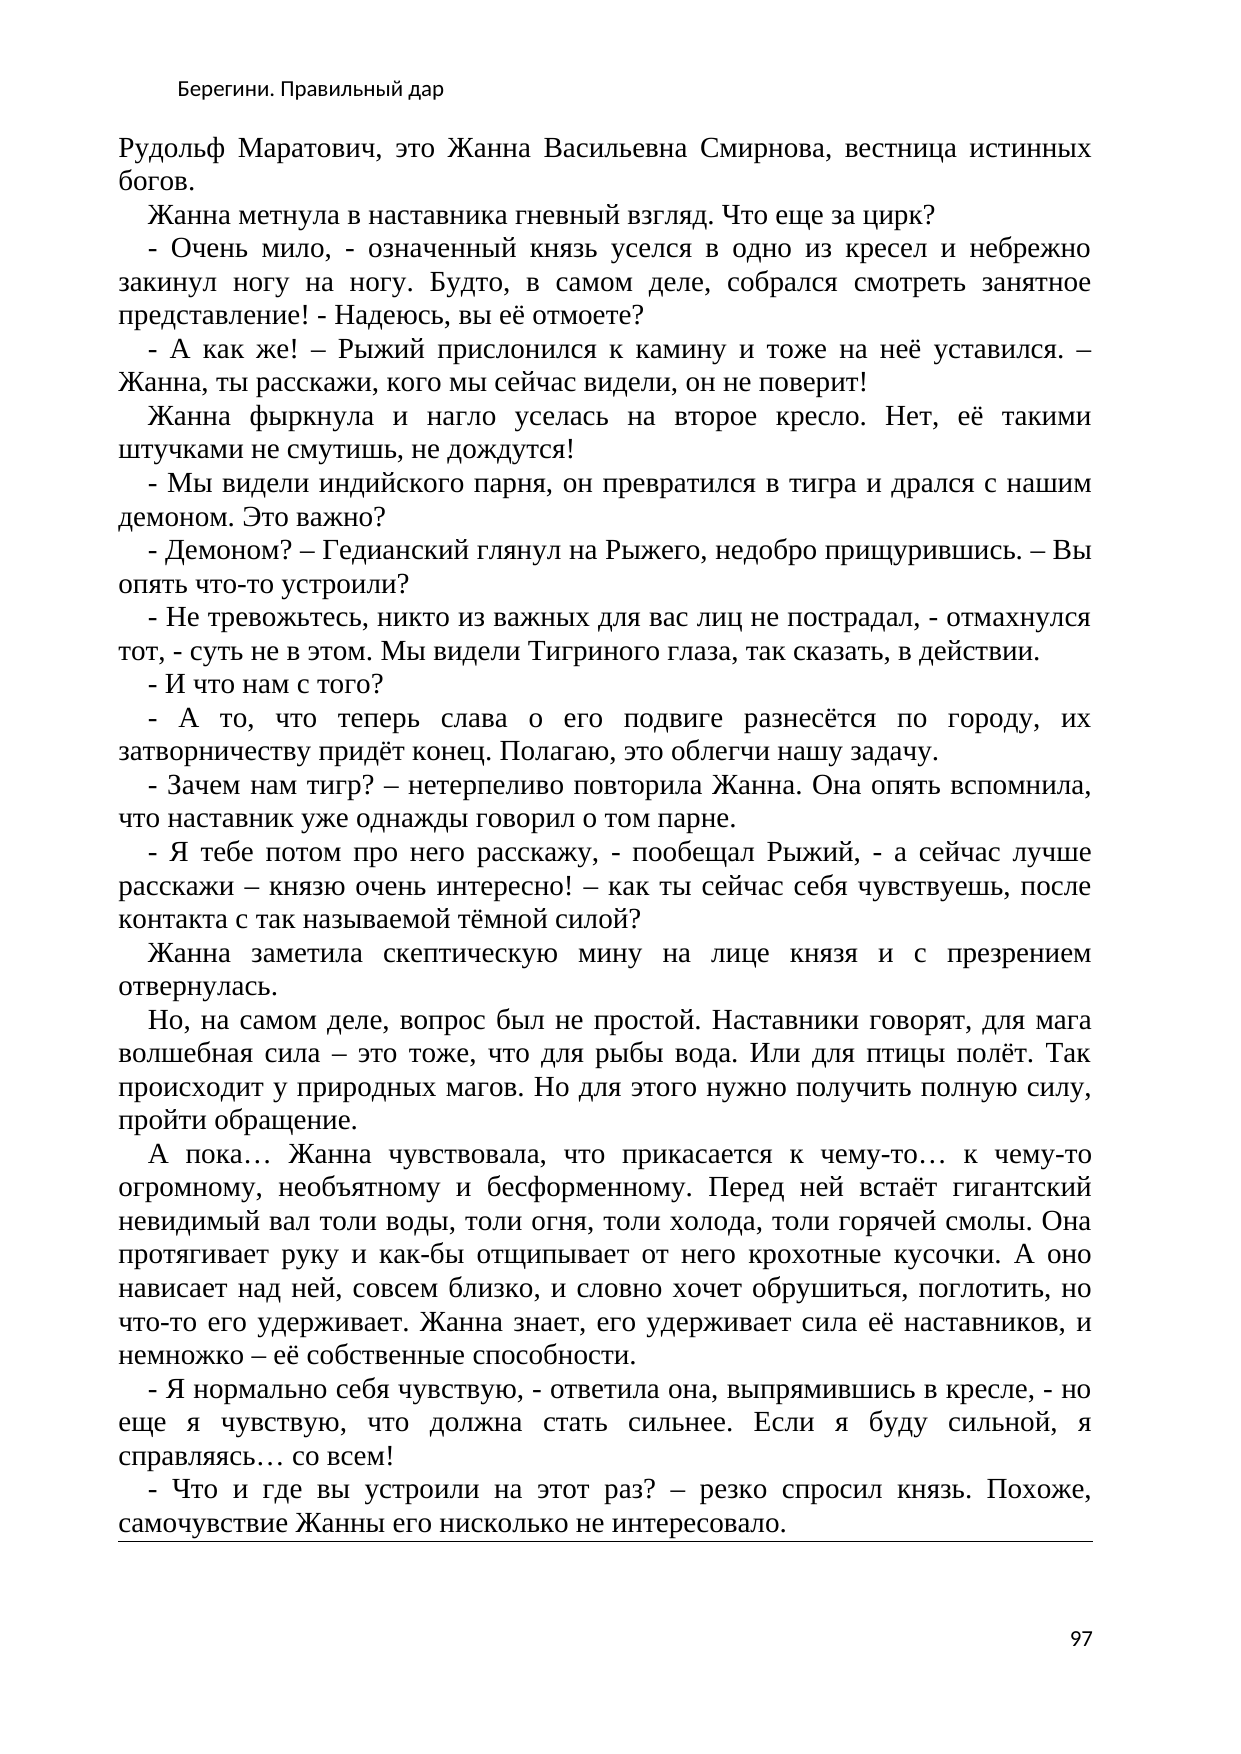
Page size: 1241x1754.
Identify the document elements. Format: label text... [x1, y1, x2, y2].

text - Мы видели индийского парня, он превратился в тигра и дрался с нашим демоном. Это важно? [118, 465, 1093, 532]
text - Очень мило, - означенный князь уселся в одно из кресел и небрежно закинул ногу на ногу. Будто, в самом деле, собрался смотреть занятное представление! - Надеюсь, вы её отмоете? [118, 230, 1093, 331]
text Жанна заметила скептическую мину на лице князя и с презрением отвернулась. [118, 935, 1093, 1002]
text - Я нормально себя чувствую, - ответила она, выпрямившись в кресле, - но еще я чувствую, что должна стать сильнее. Если я буду сильной, я справляясь… со всем! [118, 1371, 1093, 1471]
text - И что нам с того? [118, 666, 1093, 700]
text - Демоном? – Гедианский глянул на Рыжего, недобро прищурившись. – Вы опять что-то устроили? [118, 532, 1093, 599]
text Жанна метнула в наставника гневный взгляд. Что еще за цирк? [118, 197, 1093, 230]
text - Не тревожьтесь, никто из важных для вас лиц не пострадал, - отмахнулся тот, - суть не в этом. Мы видели Тигриного глаза, так сказать, в действии. [118, 599, 1093, 666]
text - Я тебе потом про него расскажу, - пообещал Рыжий, - а сейчас лучше расскажи – князю очень интересно! – как ты сейчас себя чувствуешь, после контакта с так называемой тёмной силой? [118, 834, 1093, 935]
text - Зачем нам тигр? – нетерпеливо повторила Жанна. Она опять вспомнила, что наставник уже однажды говорил о том парне. [118, 767, 1093, 834]
text А пока… Жанна чувствовала, что прикасается к чему-то… к чему-то огромному, необъятному и бесформенному. Перед ней встаёт гигантский невидимый вал толи воды, толи огня, толи холода, толи горячей смолы. Она протягивает руку и как-бы отщипывает от него крохотные кусочки. А оно нависает над ней, совсем близко, и словно хочет обрушиться, поглотить, но что-то его удерживает. Жанна знает, его удерживает сила её наставников, и немножко – её собственные способности. [118, 1136, 1093, 1371]
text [118, 130, 1093, 197]
text Но, на самом деле, вопрос был не простой. Наставники говорят, для мага волшебная сила – это тоже, что для рыбы вода. Или для птицы полёт. Так происходит у природных магов. Но для этого нужно получить полную силу, пройти обращение. [118, 1002, 1093, 1136]
text - А то, что теперь слава о его подвиге разнесётся по городу, их затворничеству придёт конец. Полагаю, это облегчи нашу задачу. [118, 700, 1093, 767]
text Жанна фыркнула и нагло уселась на второе кресло. Нет, её такими штучками не смутишь, не дождутся! [118, 398, 1093, 465]
text - Что и где вы устроили на этот раз? – резко спросил князь. Похоже, самочувствие Жанны его нисколько не интересовало. [118, 1471, 1093, 1541]
text - А как же! – Рыжий прислонился к камину и тоже на неё уставился. – Жанна, ты расскажи, кого мы сейчас видели, он не поверит! [118, 331, 1093, 398]
